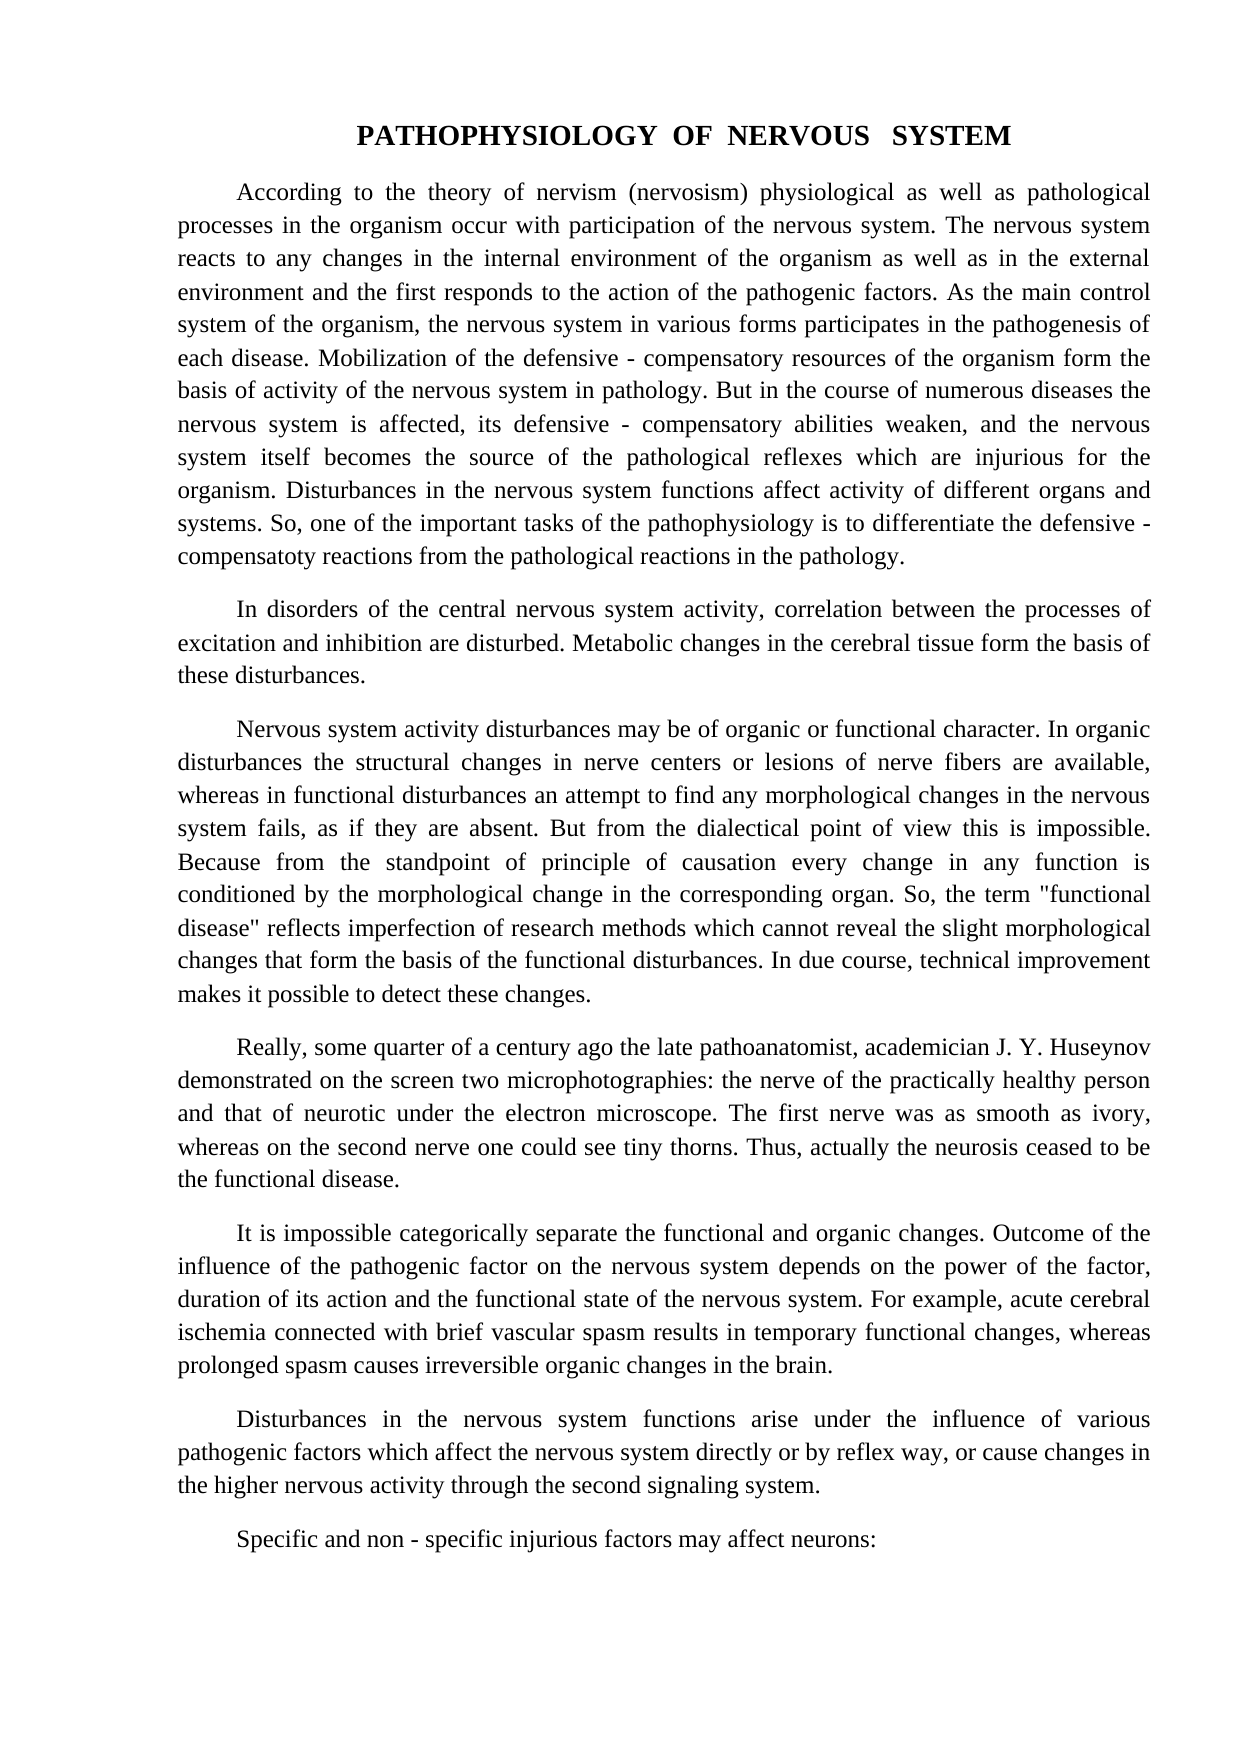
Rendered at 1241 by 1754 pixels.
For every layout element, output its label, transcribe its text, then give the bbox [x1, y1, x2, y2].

text It is impossible categorically separate the functional and organic changes. Outcome of the influence of the pathogenic factor on the nervous system depends on the power of the factor, duration of its action and the functional state of the nervous system. For example, acute cerebral ischemia connected with brief vascular spasm results in temporary functional changes, whereas prolonged spasm causes irreversible organic changes in the brain. [177, 1218, 1152, 1379]
text Really, some quarter of a century ago the late pathoanatomist, academician J. Y. Huseynov demonstrated on the screen two microphotographies: the nerve of the practically healthy person and that of neurotic under the electron microscope. The first nerve was as smooth as ivory, whereas on the second nerve one could see tiny thorns. Thus, actually the neurosis ceased to be the functional disease. [177, 1032, 1152, 1193]
text PATHOPHYSIOLOGY OF NERVOUS SYSTEM [177, 118, 1152, 152]
text According to the theory of nervism (nervosism) physiological as well as pathological processes in the organism occur with participation of the nervous system. The nervous system reacts to any changes in the internal environment of the organism as well as in the external environment and the first responds to the action of the pathogenic factors. As the main control system of the organism, the nervous system in various forms participates in the pathogenesis of each disease. Mobilization of the defensive - compensatory resources of the organism form the basis of activity of the nervous system in pathology. But in the course of numerous diseases the nervous system is affected, its defensive - compensatory abilities weaken, and the nervous system itself becomes the source of the pathological reflexes which are injurious for the organism. Disturbances in the nervous system functions affect activity of different organs and systems. So, one of the important tasks of the pathophysiology is to differentiate the defensive - compensatoty reactions from the pathological reactions in the pathology. [177, 177, 1152, 569]
text In disorders of the central nervous system activity, correlation between the processes of excitation and inhibition are disturbed. Metabolic changes in the cerebral tissue form the basis of these disturbances. [177, 594, 1152, 689]
text Specific and non - specific injurious factors may affect neurons: [177, 1524, 1152, 1553]
text Nervous system activity disturbances may be of organic or functional character. In organic disturbances the structural changes in nerve centers or lesions of nerve fibers are available, whereas in functional disturbances an attempt to find any morphological changes in the nervous system fails, as if they are absent. But from the dialectical point of view this is impossible. Because from the standpoint of principle of causation every change in any function is conditioned by the morphological change in the corresponding organ. So, the term "functional disease" reflects imperfection of research methods which cannot reveal the slight morphological changes that form the basis of the functional disturbances. In due course, technical improvement makes it possible to detect these changes. [177, 714, 1152, 1007]
text Disturbances in the nervous system functions arise under the influence of various pathogenic factors which affect the nervous system directly or by reflex way, or cause changes in the higher nervous activity through the second signaling system. [177, 1404, 1152, 1499]
